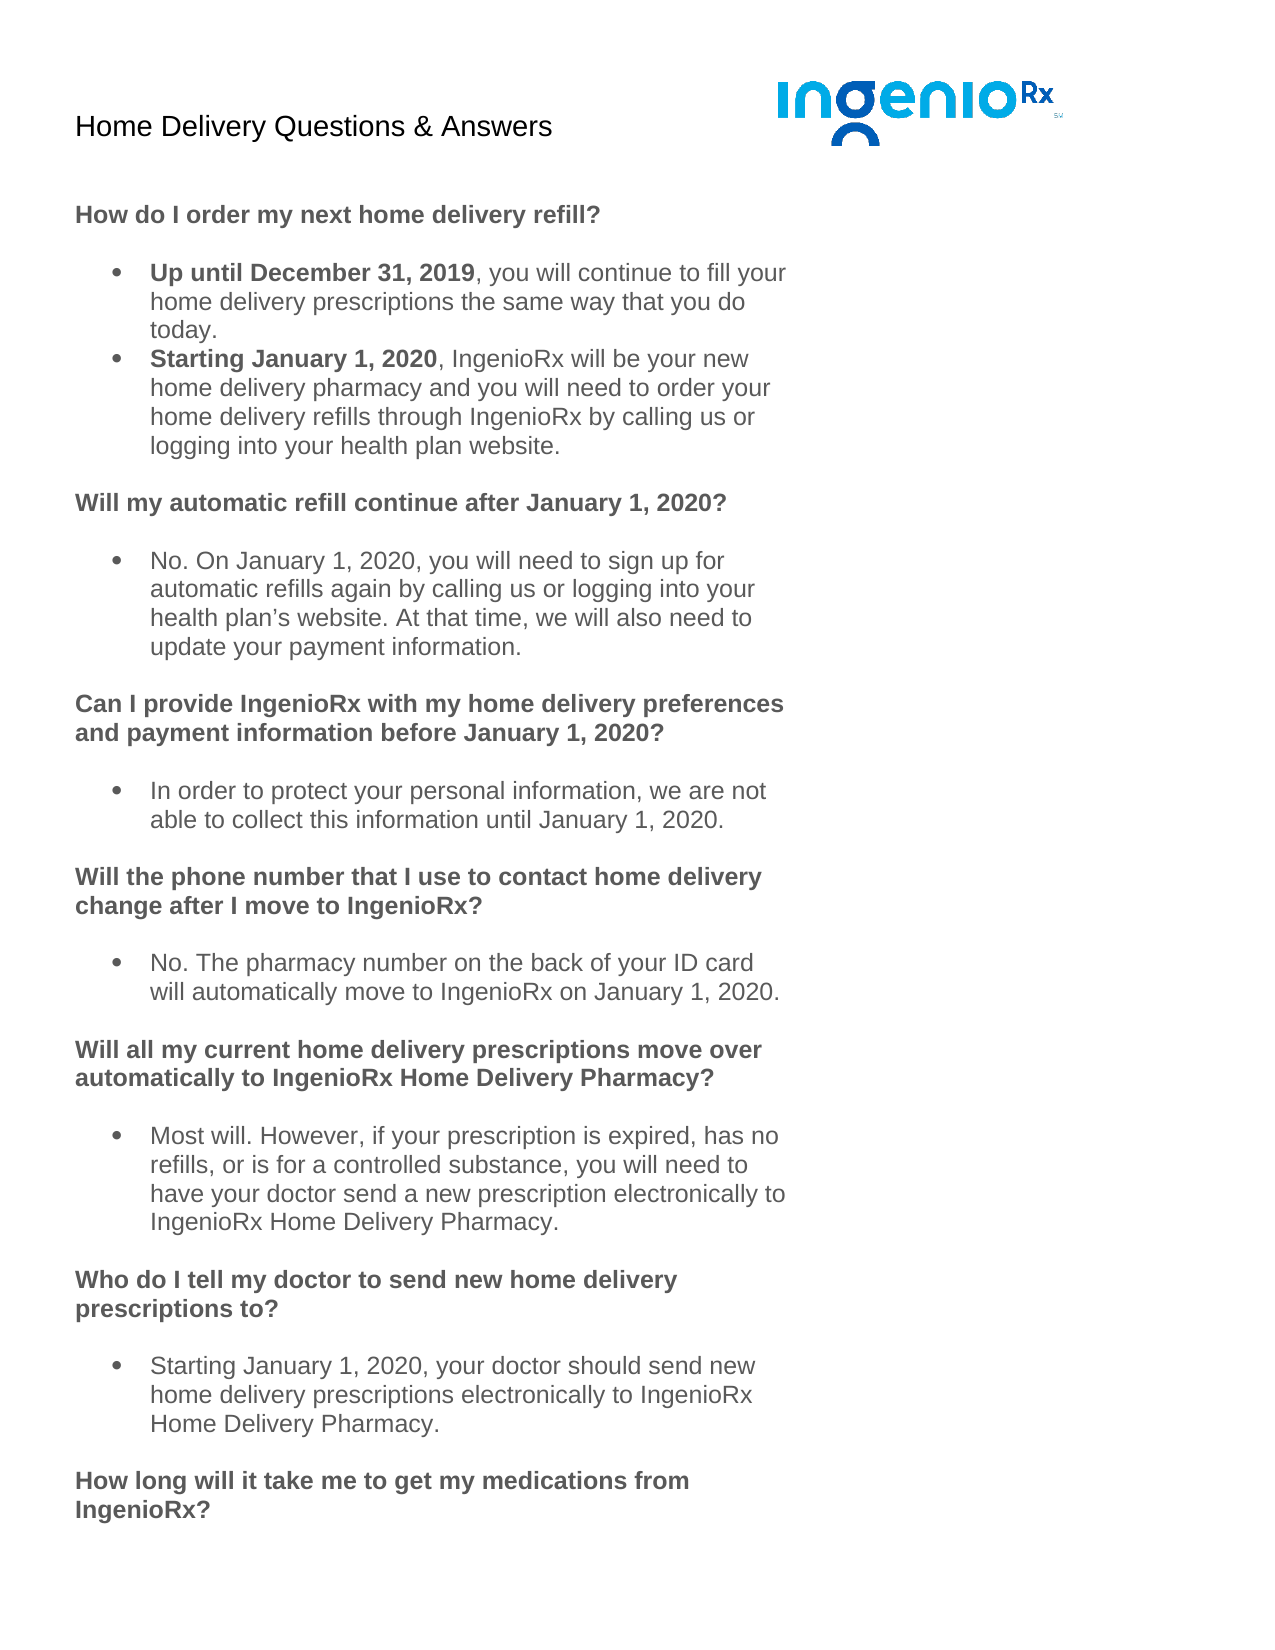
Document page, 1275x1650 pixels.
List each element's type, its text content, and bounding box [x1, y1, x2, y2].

list In order to protect your personal information, we are not able to collect this information until January 1, 2020. [112, 776, 787, 833]
picture [773, 76, 1068, 151]
text Can I provide IngenioRx with my home delivery preferences and payment information before January 1, 2020? [75, 689, 787, 747]
text How long will it take me to get my medications from IngenioRx? [75, 1466, 787, 1524]
text Will the phone number that I use to contact home delivery change after I move to IngenioRx? [75, 862, 787, 919]
list Most will. However, if your prescription is expired, has no refills, or is for a controlled substance, you will need to have your doctor send a new prescription electronically to IngenioRx Home Delivery Pharmacy. [112, 1121, 787, 1236]
list No. On January 1, 2020, you will need to sign up for automatic refills again by calling us or logging into your health plan’s website. At that time, we will also need to update your payment information. [112, 546, 787, 661]
text Who do I tell my doctor to send new home delivery prescriptions to? [75, 1265, 787, 1322]
text Will all my current home delivery prescriptions move over automatically to IngenioRx Home Delivery Pharmacy? [75, 1035, 787, 1092]
text Home Delivery Questions & Answers [75, 109, 806, 143]
text Will my automatic refill continue after January 1, 2020? [75, 488, 787, 517]
list Starting January 1, 2020, IngenioRx will be your new home delivery pharmacy and you will need to order your home delivery refills through IngenioRx by calling us or logging into your health plan website. [112, 344, 787, 459]
list Up until December 31, 2019, you will continue to fill your home delivery prescriptions the same way that you do today. [112, 258, 787, 344]
text How do I order my next home delivery refill? [75, 200, 787, 229]
list Starting January 1, 2020, your doctor should send new home delivery prescriptions electronically to IngenioRx Home Delivery Pharmacy. [112, 1351, 787, 1437]
list No. The pharmacy number on the back of your ID card will automatically move to IngenioRx on January 1, 2020. [112, 948, 787, 1006]
